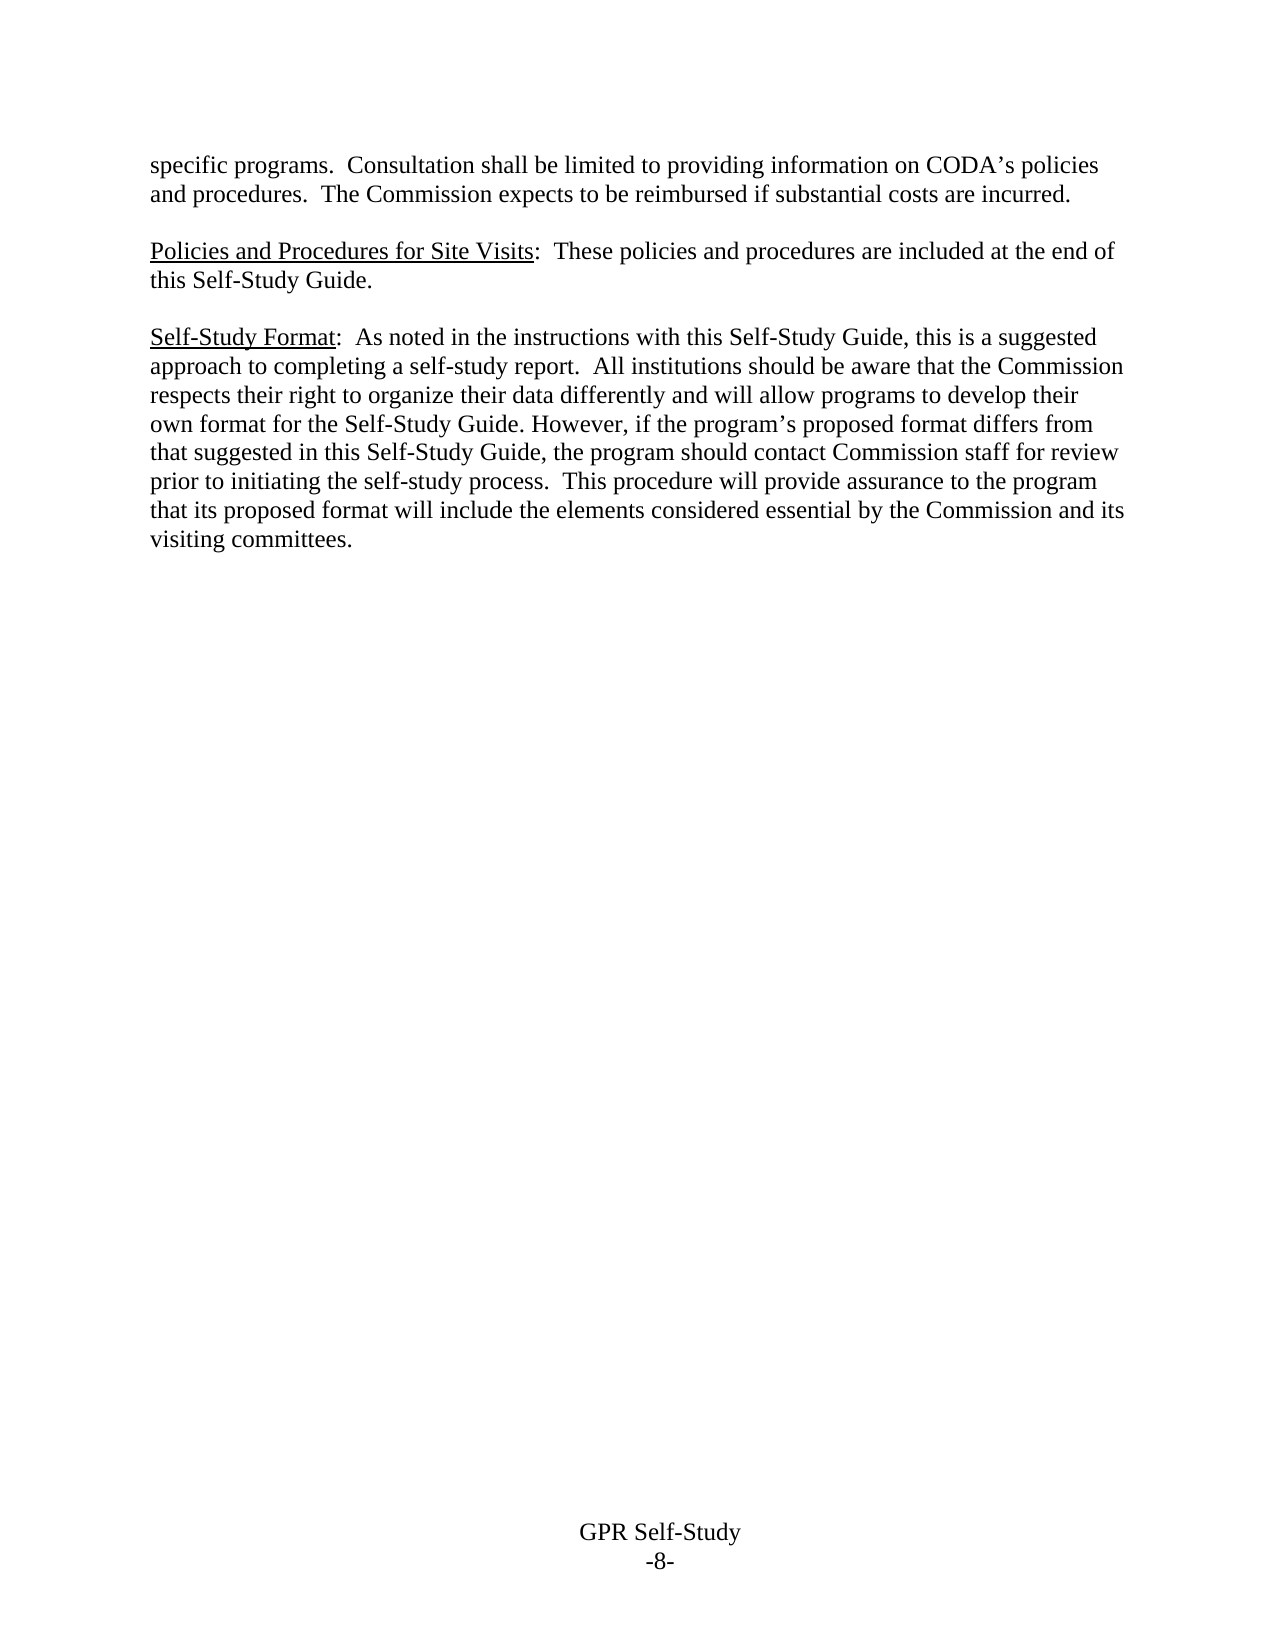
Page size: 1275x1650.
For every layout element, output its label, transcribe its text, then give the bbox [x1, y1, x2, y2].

text Policies and Procedures for Site Visits: These policies and procedures are included at the end of this Self-Study Guide. [150, 236, 1125, 294]
text Self-Study Format: As noted in the instructions with this Self-Study Guide, this is a suggested approach to completing a self-study report. All institutions should be aware that the Commission respects their right to organize their data differently and will allow programs to develop their own format for the Self-Study Guide. However, if the program’s proposed format differs from that suggested in this Self-Study Guide, the program should contact Commission staff for review prior to initiating the self-study process. This procedure will provide assurance to the program that its proposed format will include the elements considered essential by the Commission and its visiting committees. [150, 322, 1125, 552]
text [150, 150, 1125, 207]
